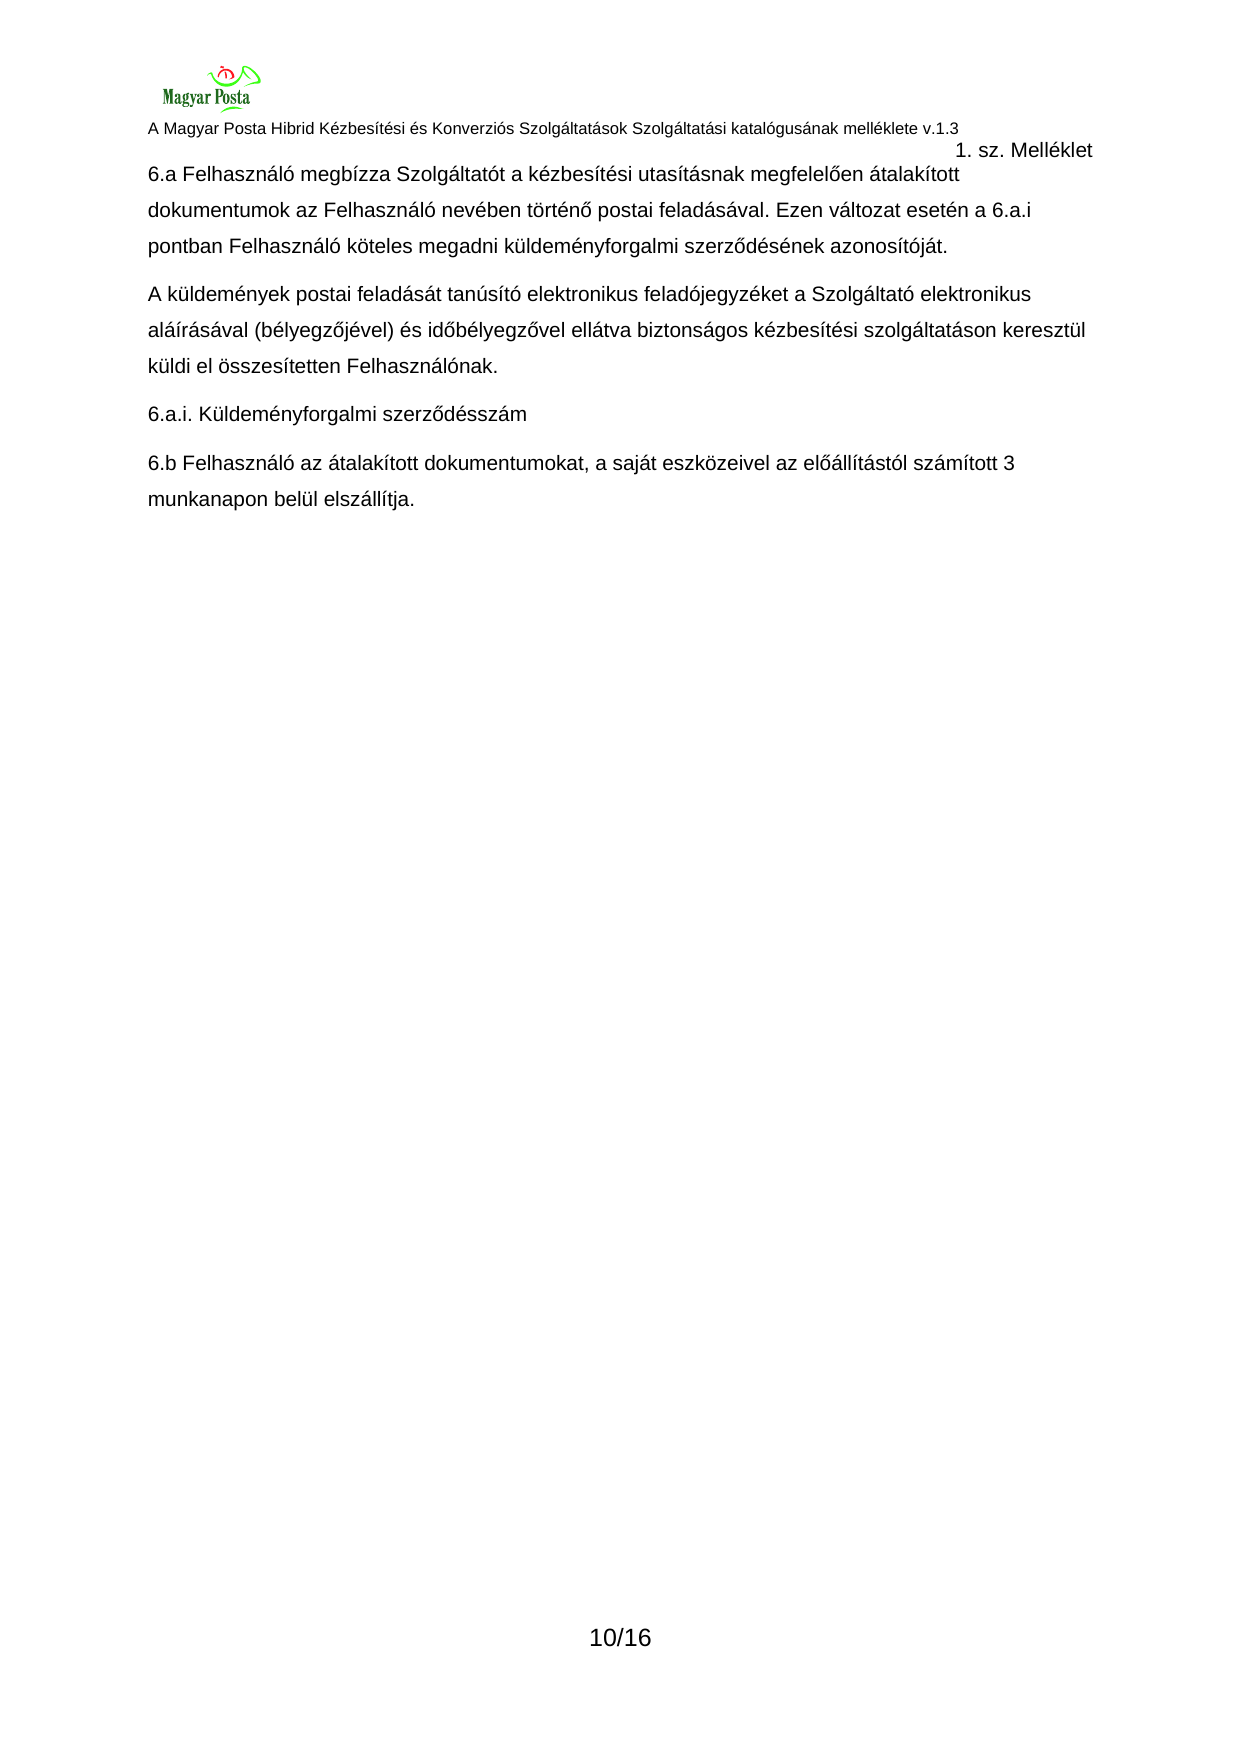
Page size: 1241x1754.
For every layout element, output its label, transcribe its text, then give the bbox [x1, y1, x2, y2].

text A küldemények postai feladását tanúsító elektronikus feladójegyzéket a Szolgáltató elektronikus aláírásával (bélyegzőjével) és időbélyegzővel ellátva biztonságos kézbesítési szolgáltatáson keresztül küldi el összesítetten Felhasználónak. [148, 282, 1093, 378]
text 6.b Felhasználó az átalakított dokumentumokat, a saját eszközeivel az előállítástól számított 3 munkanapon belül elszállítja. [148, 451, 1093, 511]
text 6.a Felhasználó megbízza Szolgáltatót a kézbesítési utasításnak megfelelően átalakított dokumentumok az Felhasználó nevében történő postai feladásával. Ezen változat esetén a 6.a.i pontban Felhasználó köteles megadni küldeményforgalmi szerződésének azonosítóját. [148, 162, 1093, 257]
text 6.a.i. Küldeményforgalmi szerződésszám [148, 402, 1093, 426]
